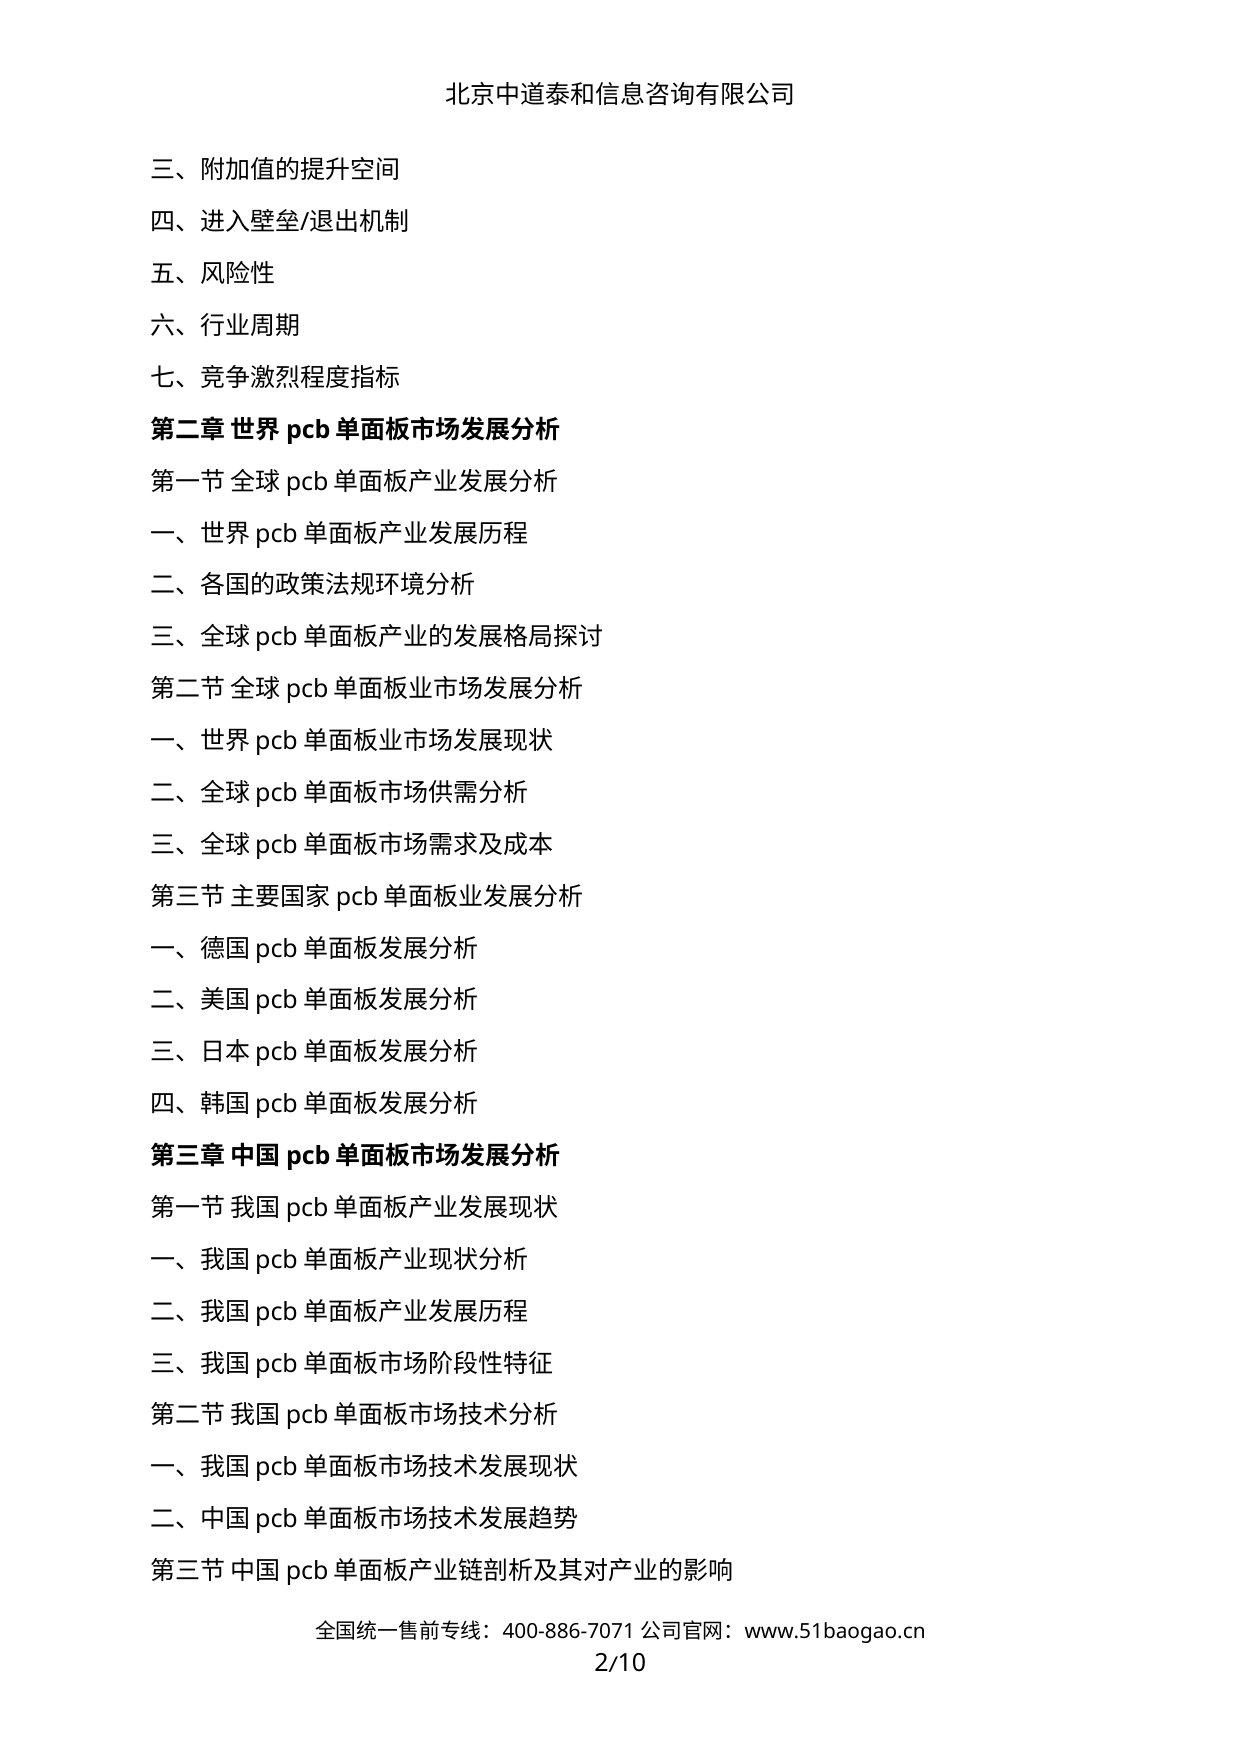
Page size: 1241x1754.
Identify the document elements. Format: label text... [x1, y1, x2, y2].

text 七、竞争激烈程度指标 [150, 357, 1090, 394]
text 第一节 全球pcb单面板产业发展分析 [150, 461, 1090, 497]
text 二、我国pcb单面板产业发展历程 [150, 1291, 1090, 1327]
text 一、我国pcb单面板产业现状分析 [150, 1239, 1090, 1276]
text 三、全球pcb单面板产业的发展格局探讨 [150, 617, 1090, 653]
text 一、世界pcb单面板业市场发展现状 [150, 721, 1090, 757]
text 三、日本pcb单面板发展分析 [150, 1032, 1090, 1068]
text 二、各国的政策法规环境分析 [150, 565, 1090, 601]
text 四、韩国pcb单面板发展分析 [150, 1084, 1090, 1120]
text 第三节 中国pcb单面板产业链剖析及其对产业的影响 [150, 1551, 1090, 1587]
text 三、我国pcb单面板市场阶段性特征 [150, 1343, 1090, 1379]
text 一、德国pcb单面板发展分析 [150, 928, 1090, 964]
text 二、美国pcb单面板发展分析 [150, 980, 1090, 1016]
text 二、全球pcb单面板市场供需分析 [150, 772, 1090, 809]
text 第一节 我国pcb单面板产业发展现状 [150, 1187, 1090, 1224]
text 五、风险性 [150, 254, 1090, 290]
text 第三章 中国pcb单面板市场发展分析 [150, 1136, 1090, 1172]
text 二、中国pcb单面板市场技术发展趋势 [150, 1499, 1090, 1535]
text 第二章 世界pcb单面板市场发展分析 [150, 409, 1090, 446]
text 三、附加值的提升空间 [150, 150, 1090, 186]
text 三、全球pcb单面板市场需求及成本 [150, 824, 1090, 861]
text 一、我国pcb单面板市场技术发展现状 [150, 1447, 1090, 1483]
text 一、世界pcb单面板产业发展历程 [150, 513, 1090, 549]
text 六、行业周期 [150, 306, 1090, 342]
text 第二节 我国pcb单面板市场技术分析 [150, 1395, 1090, 1431]
text 四、进入壁垒/退出机制 [150, 202, 1090, 238]
text 第三节 主要国家pcb单面板业发展分析 [150, 876, 1090, 912]
text 第二节 全球pcb单面板业市场发展分析 [150, 669, 1090, 705]
